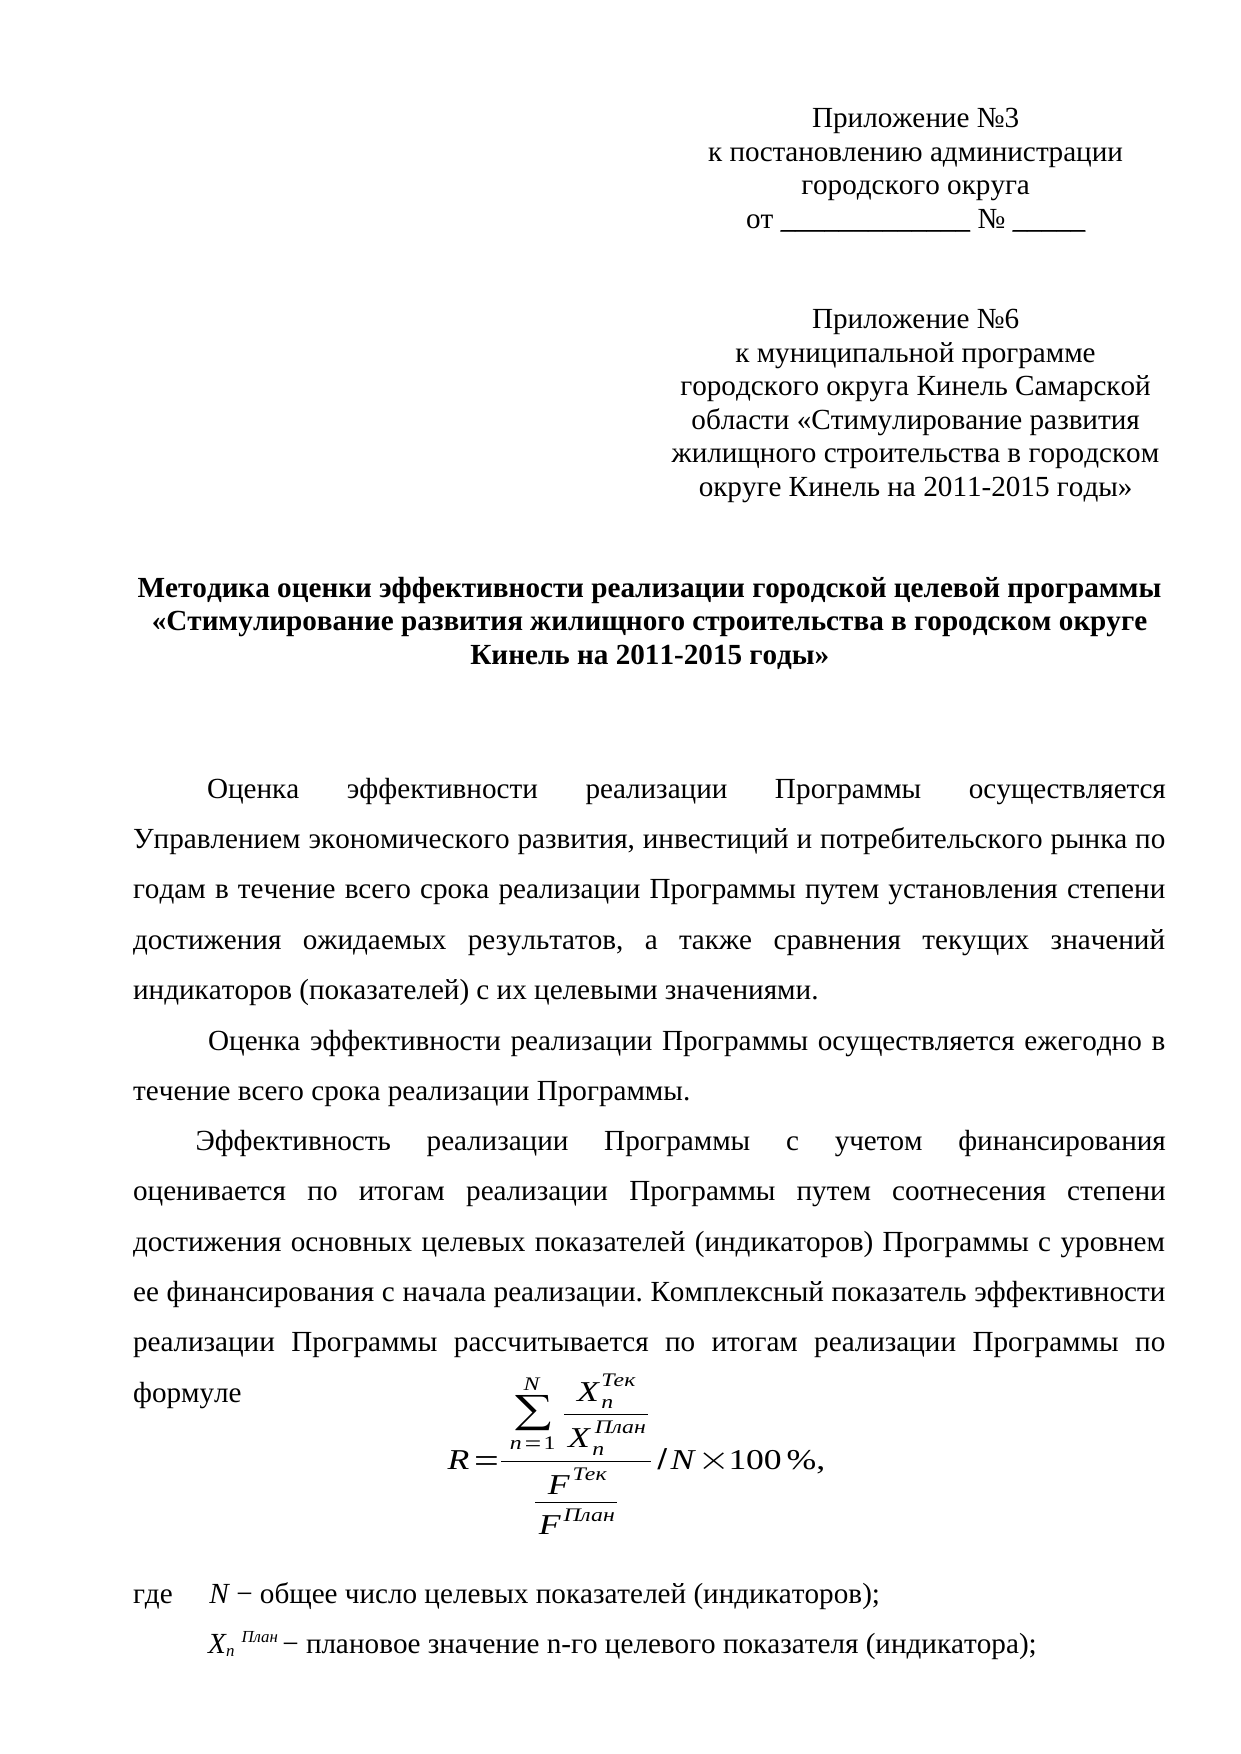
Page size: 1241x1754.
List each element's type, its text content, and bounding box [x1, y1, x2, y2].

text к муниципальной программе городского округа Кинель Самарской области «Стимулирование развития жилищного строительства в городском округе Кинель на 2011-2015 годы» [664, 335, 1166, 503]
text Оценка эффективности реализации Программы осуществляется ежегодно в течение всего срока реализации Программы. [133, 1023, 1166, 1106]
text где N − общее число целевых показателей (индикаторов); [133, 1576, 1166, 1609]
text Приложение №3 [664, 100, 1166, 134]
text «Стимулирование развития жилищного строительства в городском округе Кинель на 2011-2015 годы» [133, 603, 1166, 670]
text Оценка эффективности реализации Программы осуществляется Управлением экономического развития, инвестиций и потребительского рынка по годам в течение всего срока реализации Программы путем установления степени достижения ожидаемых результатов, а также сравнения текущих значений индикаторов (показателей) с их целевыми значениями. [133, 771, 1166, 1006]
text Хn План − плановое значение n-го целевого показателя (индикатора); [133, 1626, 1166, 1660]
text Приложение №6 [664, 301, 1166, 335]
text Методика оценки эффективности реализации городской целевой программы [133, 570, 1166, 603]
text от _____________ № _____ [664, 201, 1166, 234]
text Эффективность реализации Программы с учетом финансирования оценивается по итогам реализации Программы путем соотнесения степени достижения основных целевых показателей (индикаторов) Программы с уровнем ее финансирования с начала реализации. Комплексный показатель эффективности реализации Программы рассчитывается по итогам реализации Программы по формуле [133, 1123, 1166, 1408]
text к постановлению администрации городского округа [664, 134, 1166, 201]
